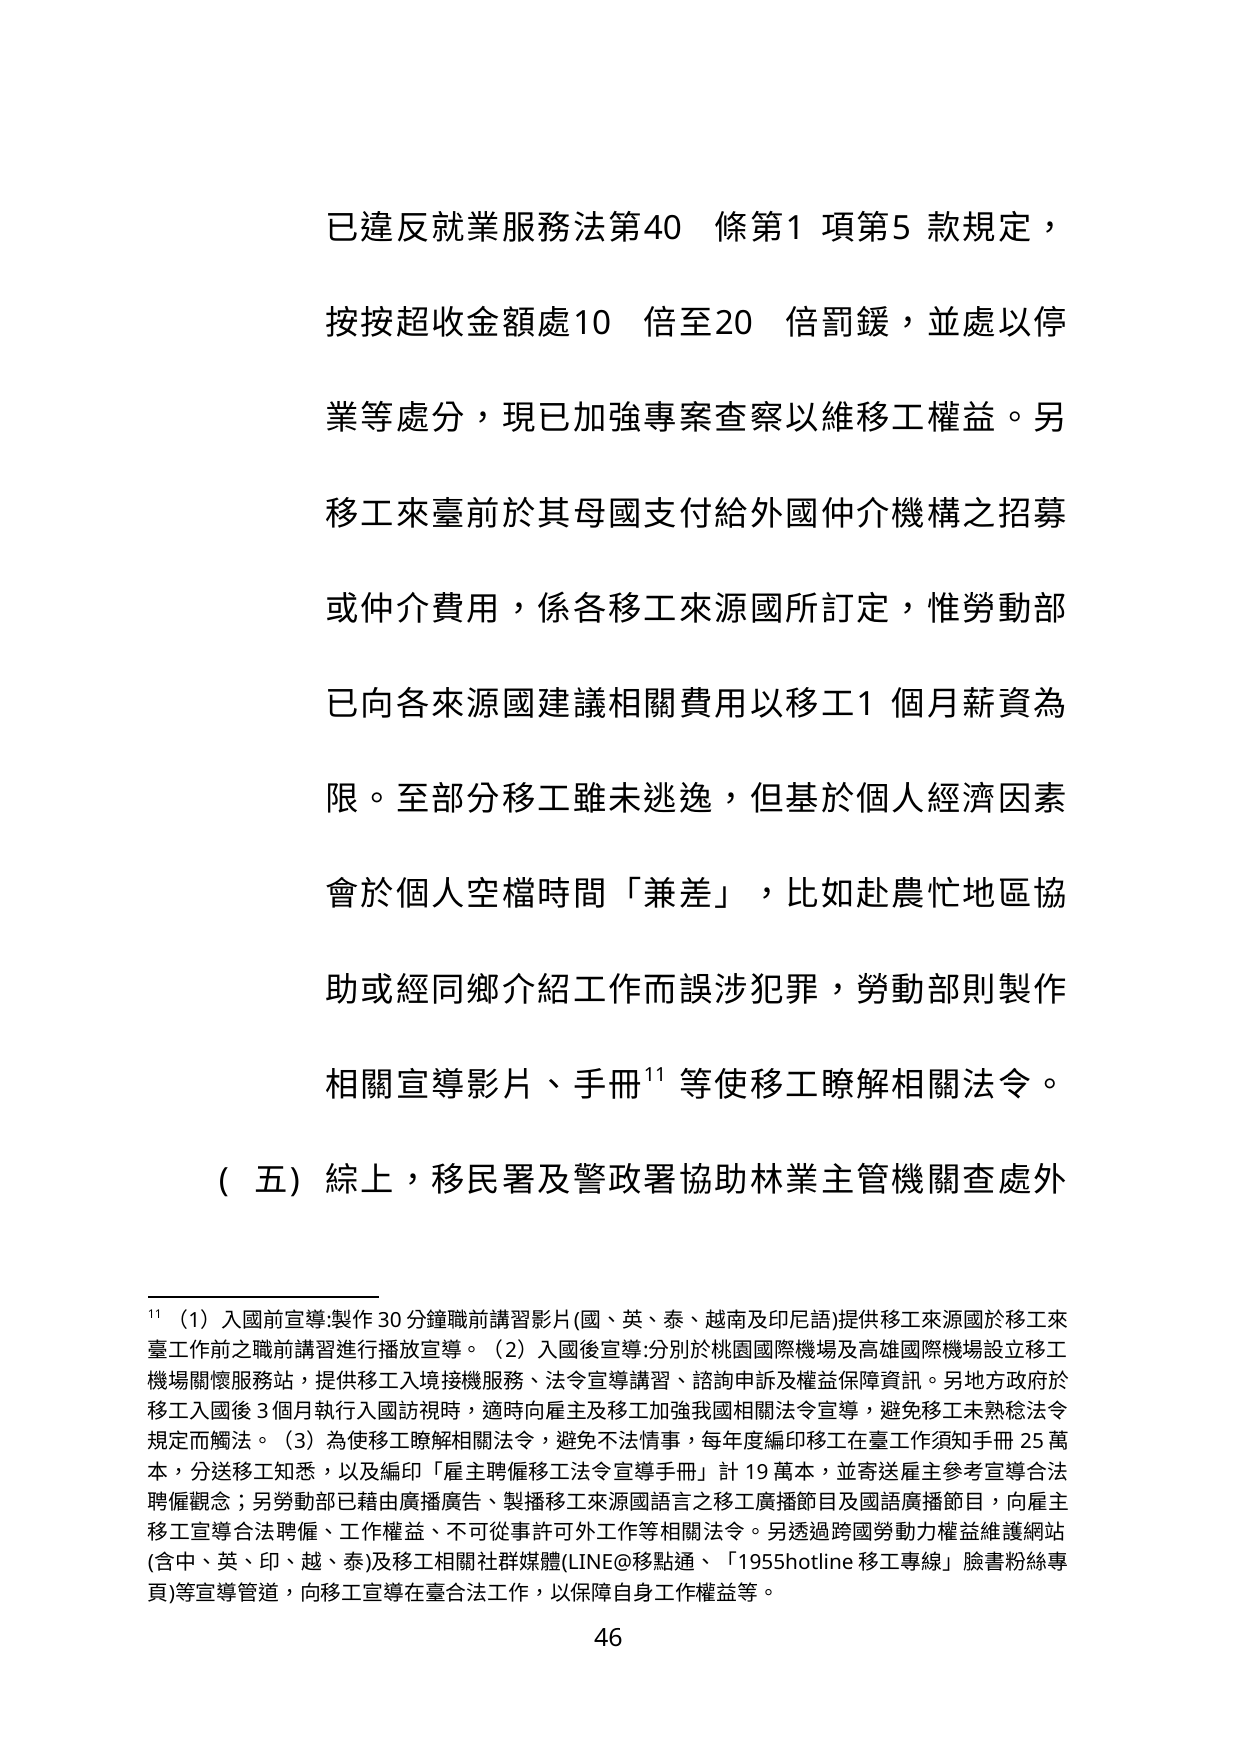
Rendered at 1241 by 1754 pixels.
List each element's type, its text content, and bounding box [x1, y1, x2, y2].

subtitle 綜上，移民署及警政署協助林業主管機關查處外籍人士涉犯盜伐，查有移工於農閒時期擔任揹工、刀手或車手，習得辨識我國珍貴樹種，自組集團及精密分工，甚至有外籍配偶居中協助，加以語言隔閡增加查緝困難等情。據法務部統計，外籍人士涉犯森林法判決確定有罪人數逐年攀升，非本國籍比率近10餘年來已成長15倍，迄至110年已達14.61%，犯罪風氣漸長，圖謀暴利之移工前仆後繼，移民署、警政署及勞動部未能分進合擊，均難辭疏失之嫌。 [219, 1129, 1069, 1224]
